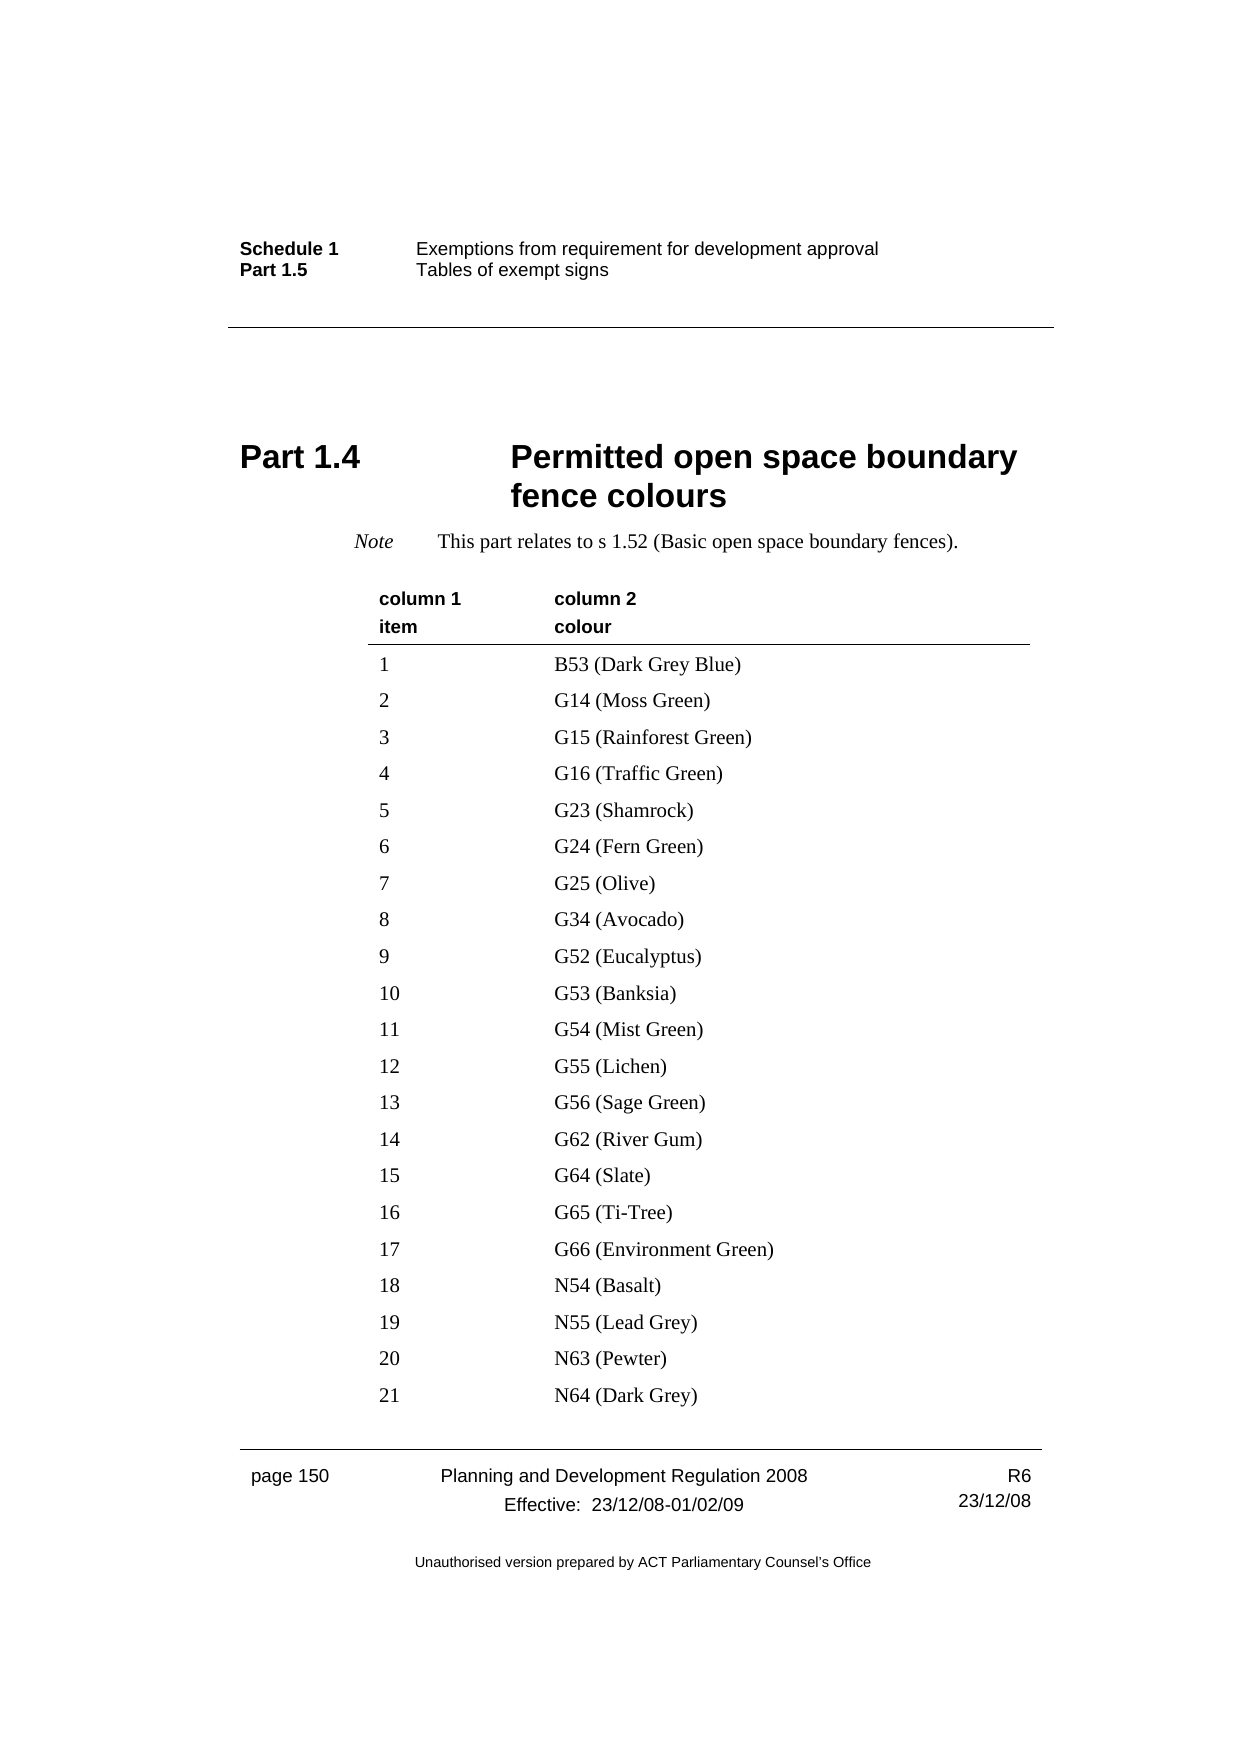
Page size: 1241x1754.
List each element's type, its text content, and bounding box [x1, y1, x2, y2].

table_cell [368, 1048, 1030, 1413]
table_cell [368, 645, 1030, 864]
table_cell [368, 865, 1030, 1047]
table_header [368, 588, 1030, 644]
text Part 1.4 Permitted open space boundary fence colours [239, 437, 1042, 514]
text Note This part relates to s 1.52 (Basic open space boundary fences). [354, 529, 1042, 553]
